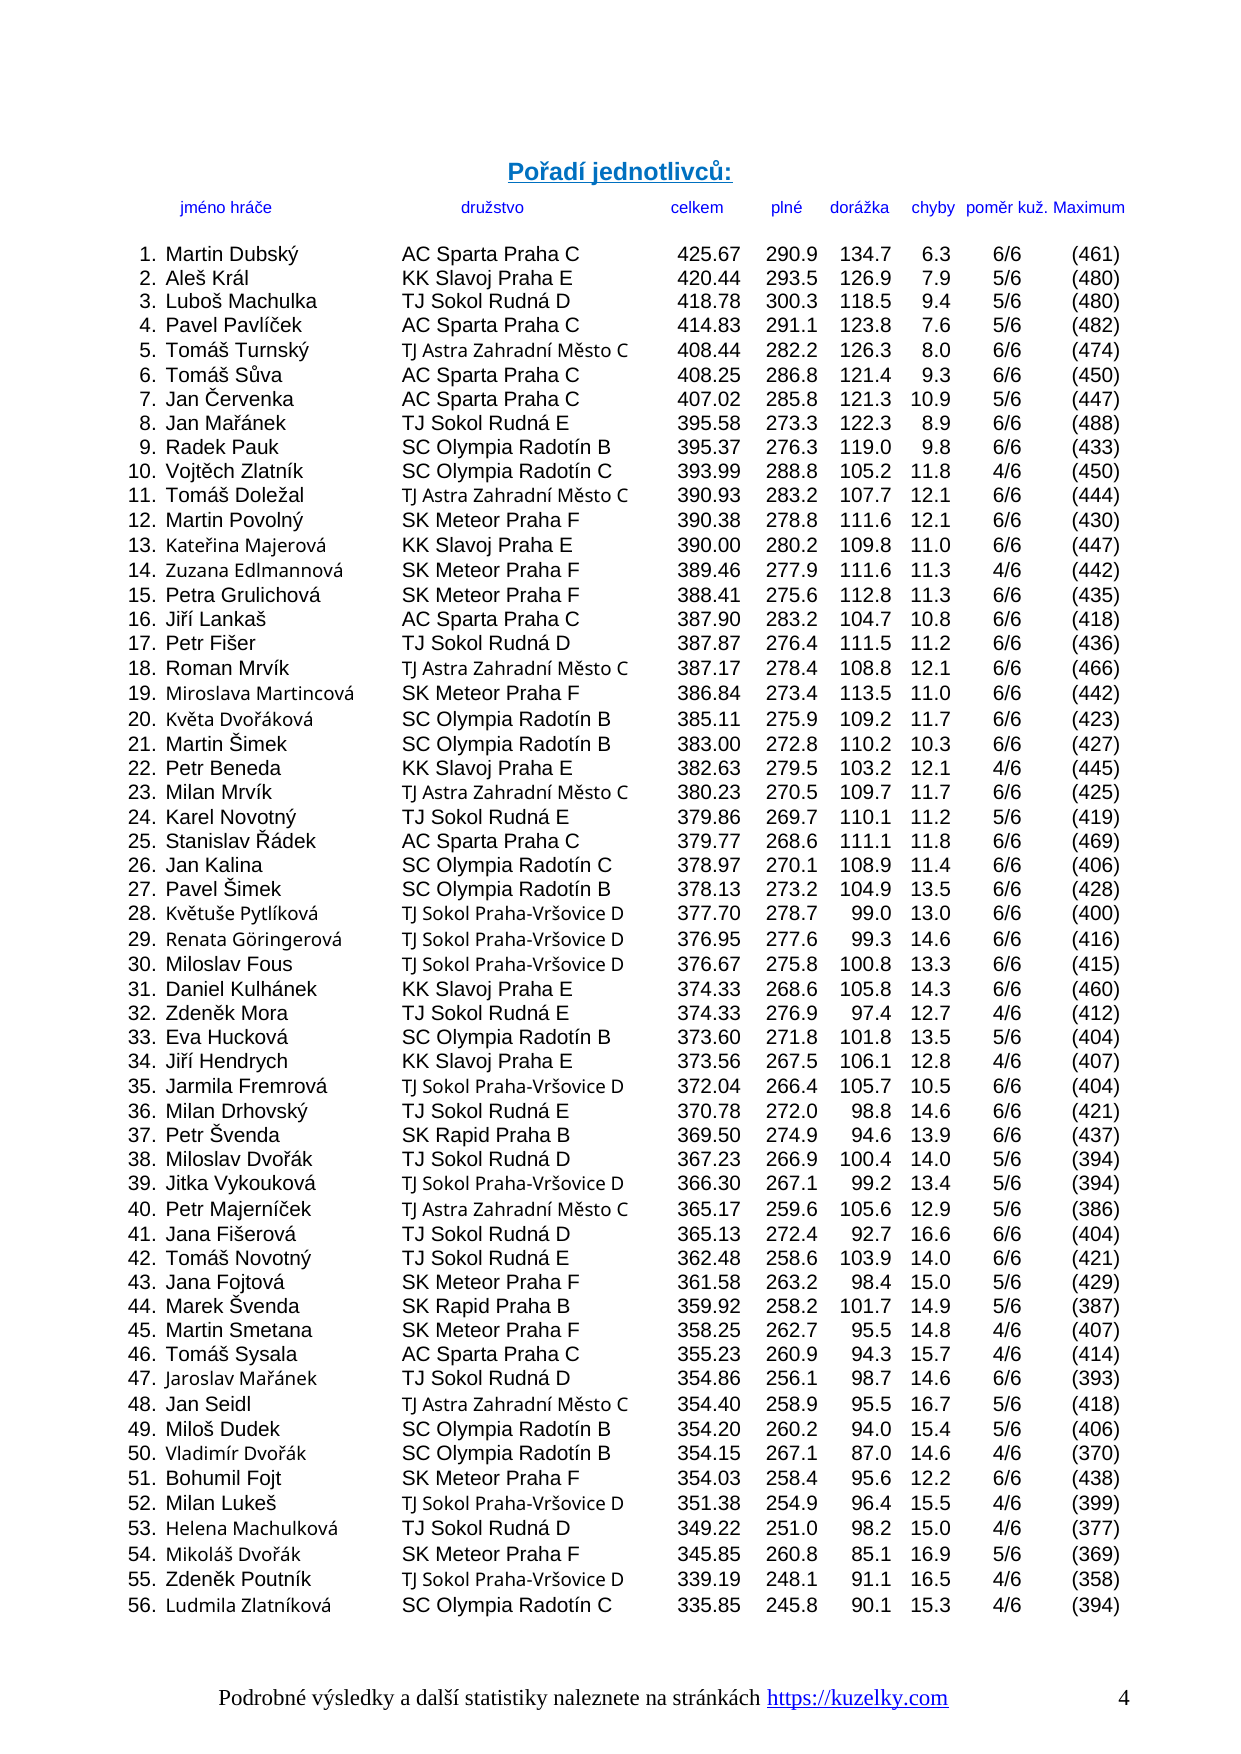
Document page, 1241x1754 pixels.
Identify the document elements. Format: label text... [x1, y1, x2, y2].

text 8. Jan Mařánek TJ Sokol Rudná E 395.58 273.3 122.3 8.9 6/6 (488) [106, 411, 1134, 434]
text 49. Miloš Dudek SC Olympia Radotín B 354.20 260.2 94.0 15.4 5/6 (406) [106, 1416, 1134, 1440]
text 25. Stanislav Řádek AC Sparta Praha C 379.77 268.6 111.1 11.8 6/6 (469) [106, 829, 1134, 853]
text 42. Tomáš Novotný TJ Sokol Rudná E 362.48 258.6 103.9 14.0 6/6 (421) [106, 1246, 1134, 1269]
text 38. Miloslav Dvořák TJ Sokol Rudná D 367.23 266.9 100.4 14.0 5/6 (394) [106, 1147, 1134, 1171]
text 9. Radek Pauk SC Olympia Radotín B 395.37 276.3 119.0 9.8 6/6 (433) [106, 434, 1134, 458]
text 27. Pavel Šimek SC Olympia Radotín B 378.13 273.2 104.9 13.5 6/6 (428) [106, 877, 1134, 901]
text 4. Pavel Pavlíček AC Sparta Praha C 414.83 291.1 123.8 7.6 5/6 (482) [106, 313, 1134, 337]
text 33. Eva Hucková SC Olympia Radotín B 373.60 271.8 101.8 13.5 5/6 (404) [106, 1025, 1134, 1049]
text 20. Květa Dvořáková SC Olympia Radotín B 385.11 275.9 109.2 11.7 6/6 (423) [106, 706, 1134, 731]
text 44. Marek Švenda SK Rapid Praha B 359.92 258.2 101.7 14.9 5/6 (387) [106, 1293, 1134, 1317]
text 43. Jana Fojtová SK Meteor Praha F 361.58 263.2 98.4 15.0 5/6 (429) [106, 1269, 1134, 1293]
text 36. Milan Drhovský TJ Sokol Rudná E 370.78 272.0 98.8 14.6 6/6 (421) [106, 1099, 1134, 1123]
text jméno hráče družstvo celkem plné dorážka chyby poměr kuž. Maximum [106, 198, 1134, 217]
text 23. Milan Mrvík TJ Astra Zahradní Město C 380.23 270.5 109.7 11.7 6/6 (425) [106, 779, 1134, 805]
text 7. Jan Červenka AC Sparta Praha C 407.02 285.8 121.3 10.9 5/6 (447) [106, 387, 1134, 411]
text 52. Milan Lukeš TJ Sokol Praha-Vršovice D 351.38 254.9 96.4 15.5 4/6 (399) [106, 1490, 1134, 1515]
text 45. Martin Smetana SK Meteor Praha F 358.25 262.7 95.5 14.8 4/6 (407) [106, 1317, 1134, 1341]
text 16. Jiří Lankaš AC Sparta Praha C 387.90 283.2 104.7 10.8 6/6 (418) [106, 607, 1134, 631]
text 5. Tomáš Turnský TJ Astra Zahradní Město C 408.44 282.2 126.3 8.0 6/6 (474) [106, 337, 1134, 363]
text 18. Roman Mrvík TJ Astra Zahradní Město C 387.17 278.4 108.8 12.1 6/6 (466) [106, 655, 1134, 680]
text 1. Martin Dubský AC Sparta Praha C 425.67 290.9 134.7 6.3 6/6 (461) [106, 241, 1134, 265]
text 34. Jiří Hendrych KK Slavoj Praha E 373.56 267.5 106.1 12.8 4/6 (407) [106, 1049, 1134, 1073]
text 19. Miroslava Martincová SK Meteor Praha F 386.84 273.4 113.5 11.0 6/6 (442) [106, 680, 1134, 706]
text 29. Renata Göringerová TJ Sokol Praha-Vršovice D 376.95 277.6 99.3 14.6 6/6 (416) [106, 926, 1134, 952]
text 21. Martin Šimek SC Olympia Radotín B 383.00 272.8 110.2 10.3 6/6 (427) [106, 731, 1134, 755]
text 22. Petr Beneda KK Slavoj Praha E 382.63 279.5 103.2 12.1 4/6 (445) [106, 755, 1134, 779]
text 40. Petr Majerníček TJ Astra Zahradní Město C 365.17 259.6 105.6 12.9 5/6 (386) [106, 1196, 1134, 1222]
text 6. Tomáš Sůva AC Sparta Praha C 408.25 286.8 121.4 9.3 6/6 (450) [106, 363, 1134, 387]
text 10. Vojtěch Zlatník SC Olympia Radotín C 393.99 288.8 105.2 11.8 4/6 (450) [106, 458, 1134, 482]
text 32. Zdeněk Mora TJ Sokol Rudná E 374.33 276.9 97.4 12.7 4/6 (412) [106, 1001, 1134, 1025]
text 24. Karel Novotný TJ Sokol Rudná E 379.86 269.7 110.1 11.2 5/6 (419) [106, 805, 1134, 829]
text 14. Zuzana Edlmannová SK Meteor Praha F 389.46 277.9 111.6 11.3 4/6 (442) [106, 557, 1134, 583]
text 35. Jarmila Fremrová TJ Sokol Praha-Vršovice D 372.04 266.4 105.7 10.5 6/6 (404) [106, 1073, 1134, 1099]
text 30. Miloslav Fous TJ Sokol Praha-Vršovice D 376.67 275.8 100.8 13.3 6/6 (415) [106, 952, 1134, 977]
text 48. Jan Seidl TJ Astra Zahradní Město C 354.40 258.9 95.5 16.7 5/6 (418) [106, 1391, 1134, 1416]
text Pořadí jednotlivců: [94, 157, 1145, 186]
text 53. Helena Machulková TJ Sokol Rudná D 349.22 251.0 98.2 15.0 4/6 (377) [106, 1515, 1134, 1541]
text 17. Petr Fišer TJ Sokol Rudná D 387.87 276.4 111.5 11.2 6/6 (436) [106, 631, 1134, 655]
text 12. Martin Povolný SK Meteor Praha F 390.38 278.8 111.6 12.1 6/6 (430) [106, 508, 1134, 532]
text 56. Ludmila Zlatníková SC Olympia Radotín C 335.85 245.8 90.1 15.3 4/6 (394) [106, 1592, 1134, 1617]
text 26. Jan Kalina SC Olympia Radotín C 378.97 270.1 108.9 11.4 6/6 (406) [106, 853, 1134, 877]
text 2. Aleš Král KK Slavoj Praha E 420.44 293.5 126.9 7.9 5/6 (480) [106, 265, 1134, 289]
text 41. Jana Fišerová TJ Sokol Rudná D 365.13 272.4 92.7 16.6 6/6 (404) [106, 1222, 1134, 1246]
text 46. Tomáš Sysala AC Sparta Praha C 355.23 260.9 94.3 15.7 4/6 (414) [106, 1341, 1134, 1365]
text 3. Luboš Machulka TJ Sokol Rudná D 418.78 300.3 118.5 9.4 5/6 (480) [106, 289, 1134, 313]
text 51. Bohumil Fojt SK Meteor Praha F 354.03 258.4 95.6 12.2 6/6 (438) [106, 1466, 1134, 1490]
text 13. Kateřina Majerová KK Slavoj Praha E 390.00 280.2 109.8 11.0 6/6 (447) [106, 532, 1134, 557]
text 39. Jitka Vykouková TJ Sokol Praha-Vršovice D 366.30 267.1 99.2 13.4 5/6 (394) [106, 1171, 1134, 1196]
text 37. Petr Švenda SK Rapid Praha B 369.50 274.9 94.6 13.9 6/6 (437) [106, 1123, 1134, 1147]
text 28. Květuše Pytlíková TJ Sokol Praha-Vršovice D 377.70 278.7 99.0 13.0 6/6 (400) [106, 901, 1134, 926]
text 47. Jaroslav Mařánek TJ Sokol Rudná D 354.86 256.1 98.7 14.6 6/6 (393) [106, 1365, 1134, 1391]
text 54. Mikoláš Dvořák SK Meteor Praha F 345.85 260.8 85.1 16.9 5/6 (369) [106, 1541, 1134, 1566]
text 11. Tomáš Doležal TJ Astra Zahradní Město C 390.93 283.2 107.7 12.1 6/6 (444) [106, 482, 1134, 508]
text 50. Vladimír Dvořák SC Olympia Radotín B 354.15 267.1 87.0 14.6 4/6 (370) [106, 1440, 1134, 1466]
text 55. Zdeněk Poutník TJ Sokol Praha-Vršovice D 339.19 248.1 91.1 16.5 4/6 (358) [106, 1566, 1134, 1592]
text 15. Petra Grulichová SK Meteor Praha F 388.41 275.6 112.8 11.3 6/6 (435) [106, 583, 1134, 607]
text 31. Daniel Kulhánek KK Slavoj Praha E 374.33 268.6 105.8 14.3 6/6 (460) [106, 977, 1134, 1001]
